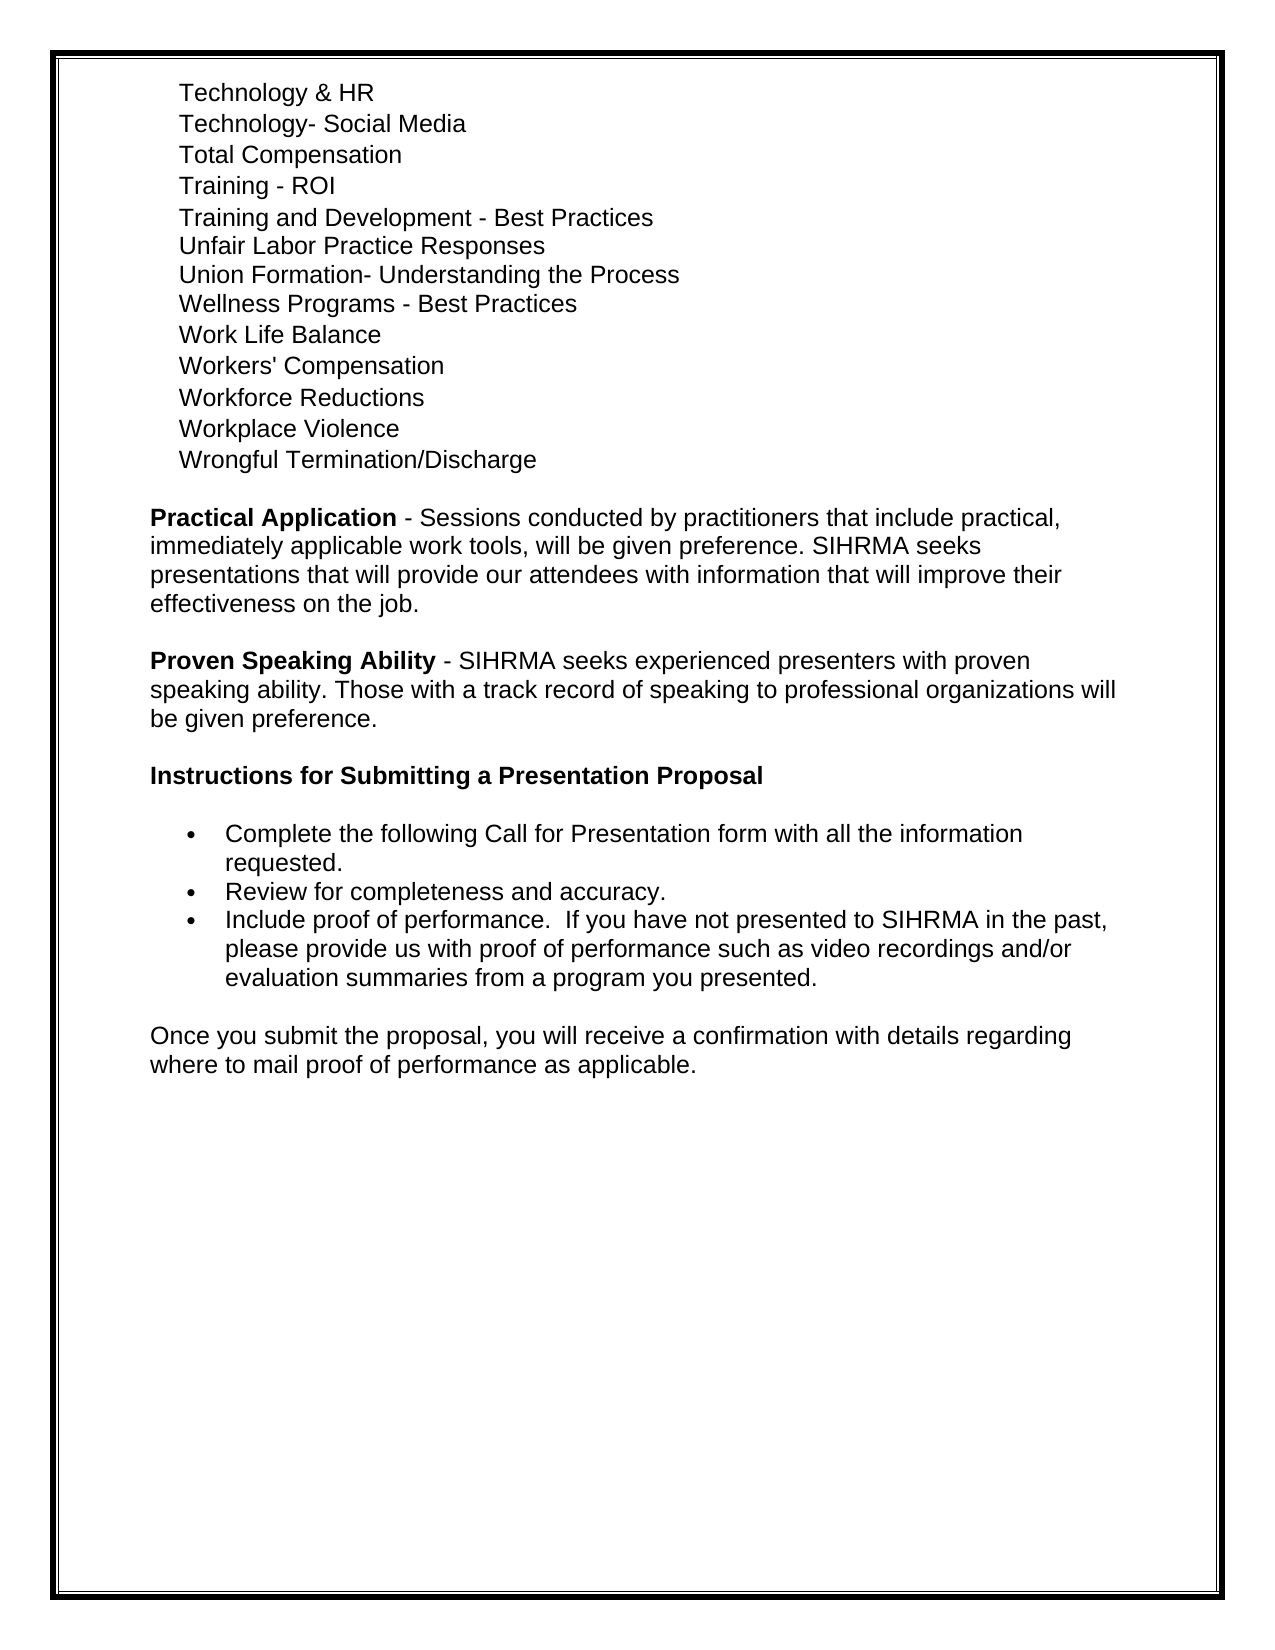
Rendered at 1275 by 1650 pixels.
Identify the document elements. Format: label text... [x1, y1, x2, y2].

table_cell Workers' Compensation [143, 349, 765, 380]
list Include proof of performance. If you have not presented to SIHRMA in the past, please provide us with proof of performance such as video recordings and/or evaluation summaries from a program you presented. [187, 905, 1125, 992]
text Proven Speaking Ability - SIHRMA seeks experienced presenters with proven speaking ability. Those with a track record of speaking to professional organizations will be given preference. [150, 646, 1125, 732]
table_cell Unfair Labor Practice Responses Union Formation- Understanding the Process Wellness Programs - Best Practices [143, 231, 765, 317]
table_cell Training and Development - Best Practices [143, 200, 765, 231]
subtitle Instructions for Submitting a Presentation Proposal [150, 761, 1125, 790]
table_cell Total Compensation [143, 138, 765, 169]
table_cell Workforce Reductions [143, 380, 765, 411]
table_cell Training - ROI [143, 169, 765, 200]
list Complete the following Call for Presentation form with all the information requested. [187, 819, 1125, 877]
list Review for completeness and accuracy. [187, 877, 1125, 905]
text Once you submit the proposal, you will receive a confirmation with details regarding where to mail proof of performance as applicable. [150, 1021, 1125, 1078]
table_cell Workplace Violence [143, 411, 765, 442]
text Practical Application - Sessions conducted by practitioners that include practical, immediately applicable work tools, will be given preference. SIHRMA seeks presentations that will provide our attendees with information that will improve their effectiveness on the job. [150, 502, 1125, 617]
table_cell Technology- Social Media [143, 106, 765, 137]
table_cell Work Life Balance [143, 318, 765, 349]
table_cell Wrongful Termination/Discharge [143, 443, 765, 474]
table_cell Technology & HR [143, 75, 765, 106]
